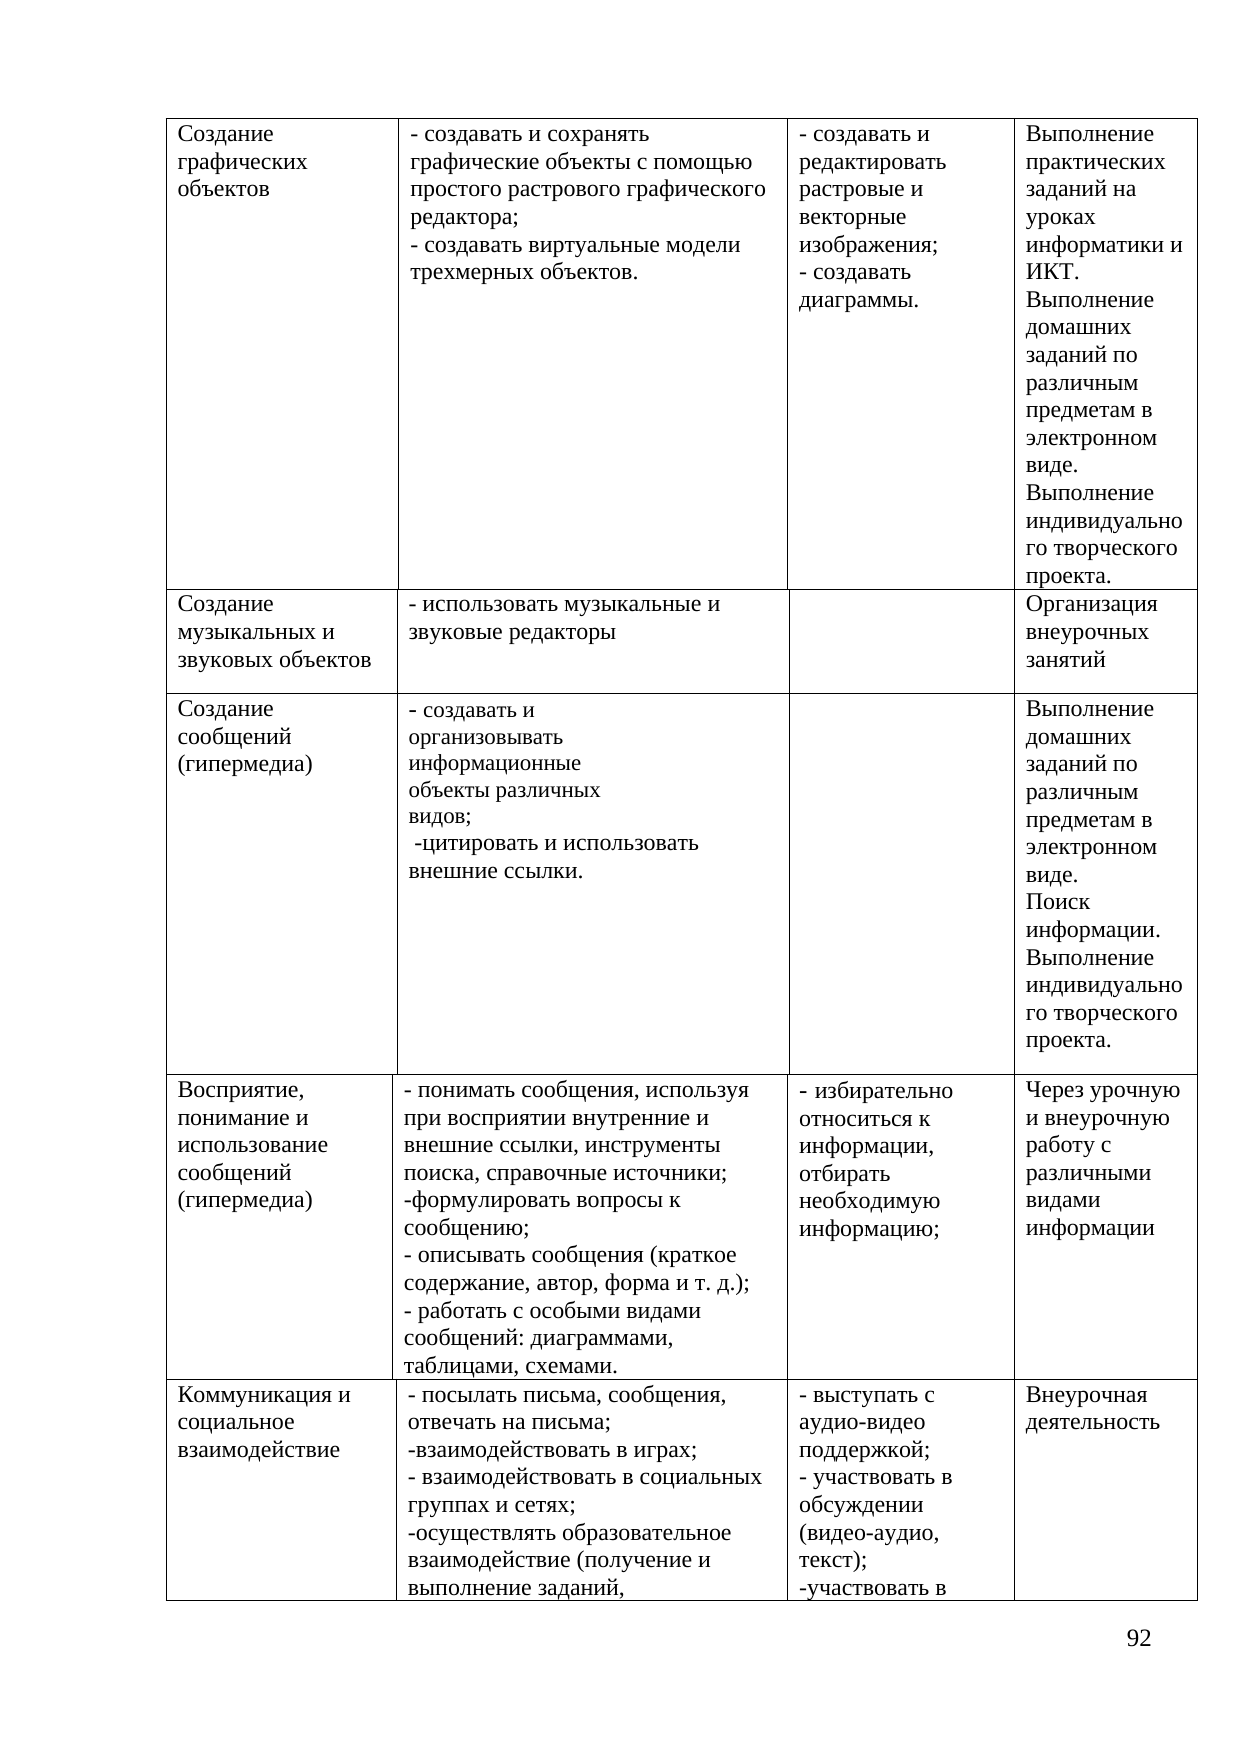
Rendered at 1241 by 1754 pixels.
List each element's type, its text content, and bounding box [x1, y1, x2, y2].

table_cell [397, 1380, 787, 1600]
table_cell Выполнение домашних заданий по различным предметам в электронном виде. Поиск информации. Выполнение индивидуального творческого проекта. [1015, 694, 1197, 1074]
table_cell Создание сообщений (гипермедиа) [167, 694, 397, 1074]
table_cell - использовать музыкальные и звуковые редакторы [398, 590, 789, 693]
table_cell Через урочную и внеурочную работу с различными видами информации [1015, 1075, 1197, 1378]
table_cell Создание музыкальных и звуковых объектов [167, 590, 397, 693]
table_cell - создавать и редактировать растровые и векторные изображения; - создавать диаграммы. [788, 119, 1014, 588]
table_cell - понимать сообщения, используя при восприятии внутренние и внешние ссылки, инструменты поиска, справочные источники; -формулировать вопросы к сообщению; - описывать сообщения (краткое содержание, автор, форма и т. д.); - работать с особыми видами сообщений: диаграммами, таблицами, схемами. [393, 1075, 787, 1378]
table_cell Создание графических объектов [167, 119, 398, 588]
table_cell - создавать и организовывать информационные объекты различных видов; -цитировать и использовать внешние ссылки. [398, 694, 789, 1074]
table_cell - избирательно относиться к информации, отбирать необходимую информацию; [788, 1075, 1014, 1378]
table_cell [1015, 119, 1197, 588]
table_cell [790, 590, 1014, 693]
table_cell Организация внеурочных занятий [1015, 590, 1197, 693]
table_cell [1015, 1380, 1197, 1600]
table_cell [167, 1380, 396, 1600]
table_cell - создавать и сохранять графические объекты с помощью простого растрового графического редактора; - создавать виртуальные модели трехмерных объектов. [399, 119, 787, 588]
table_cell [790, 694, 1014, 1074]
table_cell Восприятие, понимание и использование сообщений (гипермедиа) [167, 1075, 392, 1378]
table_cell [788, 1380, 1014, 1600]
